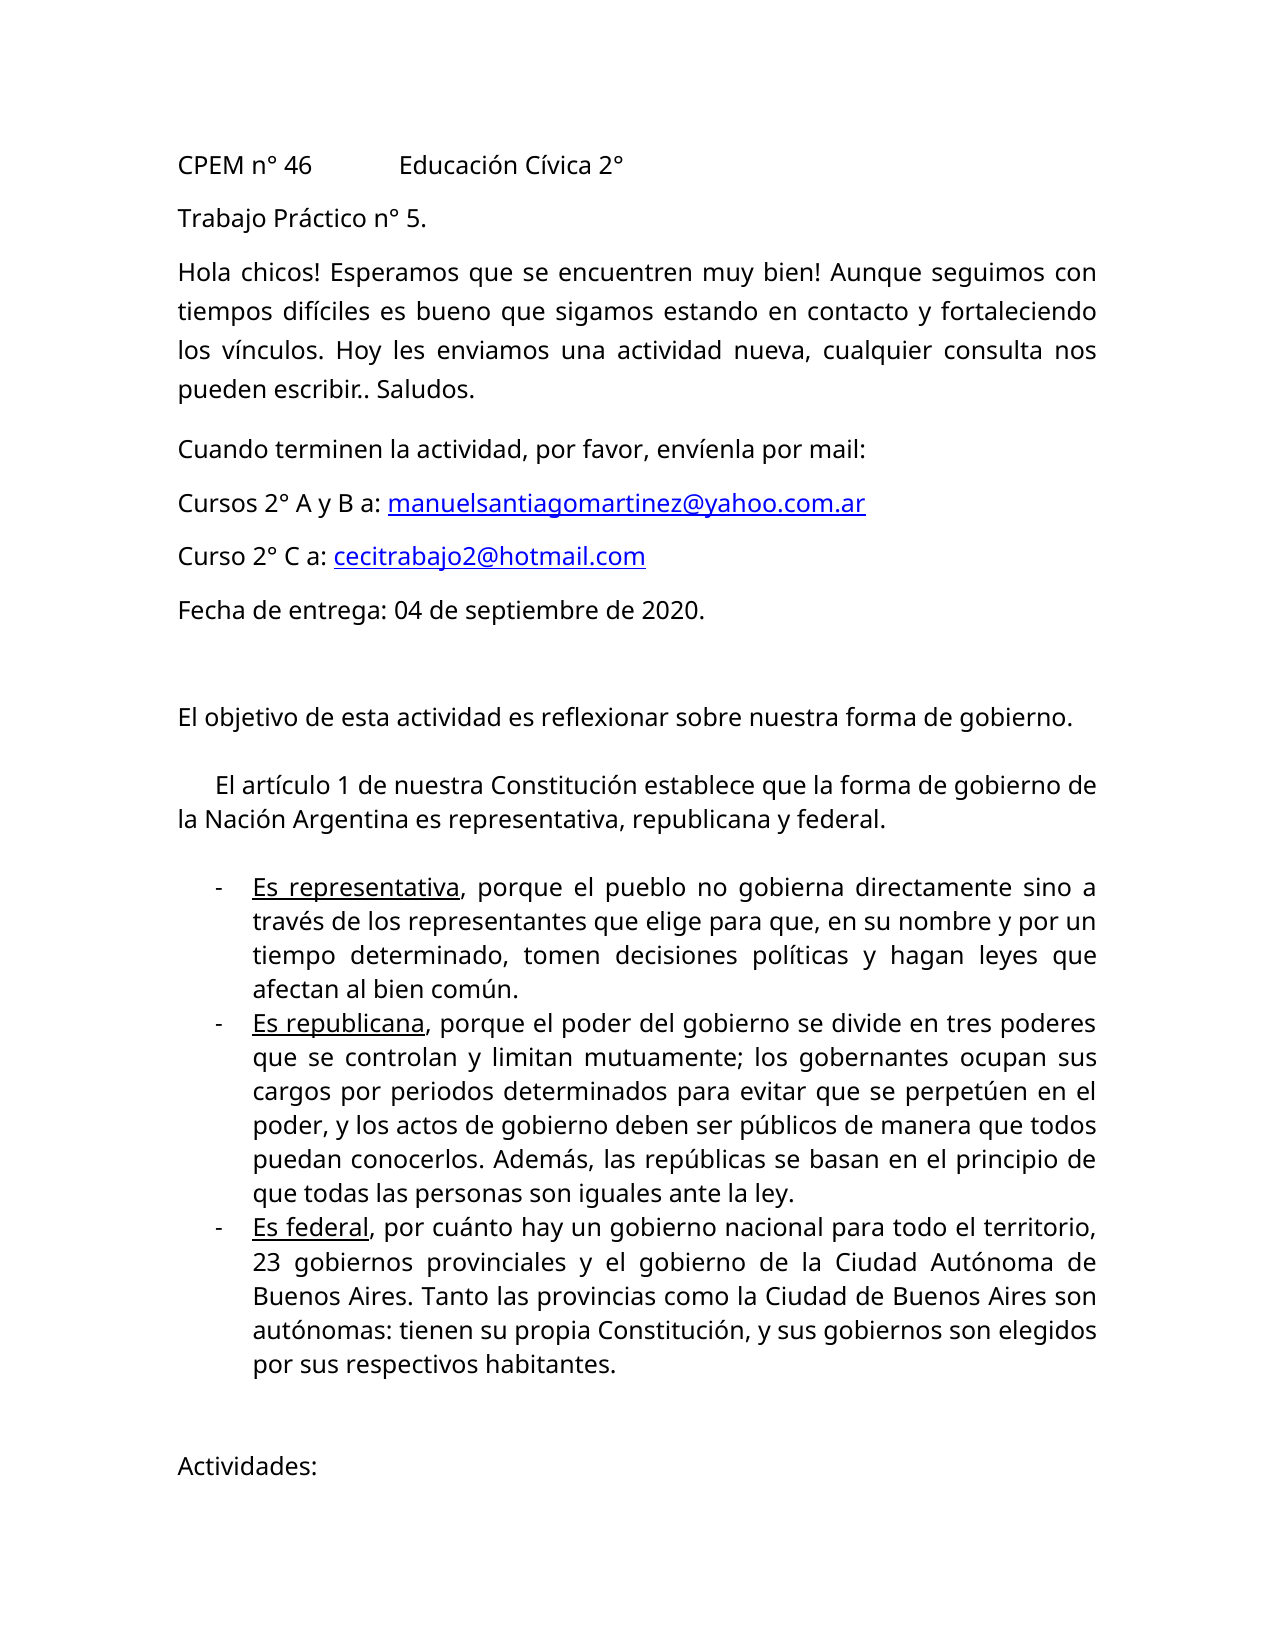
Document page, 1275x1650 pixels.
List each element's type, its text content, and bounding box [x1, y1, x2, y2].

text Cuando terminen la actividad, por favor, envíenla por mail: [177, 432, 1098, 466]
list Es federal, por cuánto hay un gobierno nacional para todo el territorio, 23 gobiernos provinciales y el gobierno de la Ciudad Autónoma de Buenos Aires. Tanto las provincias como la Ciudad de Buenos Aires son autónomas: tienen su propia Constitución, y sus gobiernos son elegidos por sus respectivos habitantes. [215, 1210, 1098, 1380]
text Actividades: [177, 1448, 1098, 1483]
list Es republicana, porque el poder del gobierno se divide en tres poderes que se controlan y limitan mutuamente; los gobernantes ocupan sus cargos por periodos determinados para evitar que se perpetúen en el poder, y los actos de gobierno deben ser públicos de manera que todos puedan conocerlos. Además, las repúblicas se basan en el principio de que todas las personas son iguales ante la ley. [215, 1006, 1098, 1210]
text El objetivo de esta actividad es reflexionar sobre nuestra forma de gobierno. [177, 699, 1098, 733]
list Es representativa, porque el pueblo no gobierna directamente sino a través de los representantes que elige para que, en su nombre y por un tiempo determinado, tomen decisiones políticas y hagan leyes que afectan al bien común. [215, 869, 1098, 1006]
text Curso 2° C a: cecitrabajo2@hotmail.com [177, 539, 1098, 573]
text CPEM n° 46 Educación Cívica 2° [177, 148, 1098, 182]
text Cursos 2° A y B a: manuelsantiagomartinez@yahoo.com.ar [177, 485, 1098, 519]
text Hola chicos! Esperamos que se encuentren muy bien! Aunque seguimos con tiempos difíciles es bueno que sigamos estando en contacto y fortaleciendo los vínculos. Hoy les enviamos una actividad nueva, cualquier consulta nos pueden escribir.. Saludos. [177, 254, 1098, 406]
text El artículo 1 de nuestra Constitución establece que la forma de gobierno de la Nación Argentina es representativa, republicana y federal. [177, 767, 1098, 835]
text Fecha de entrega: 04 de septiembre de 2020. [177, 592, 1098, 626]
text Trabajo Práctico n° 5. [177, 201, 1098, 235]
